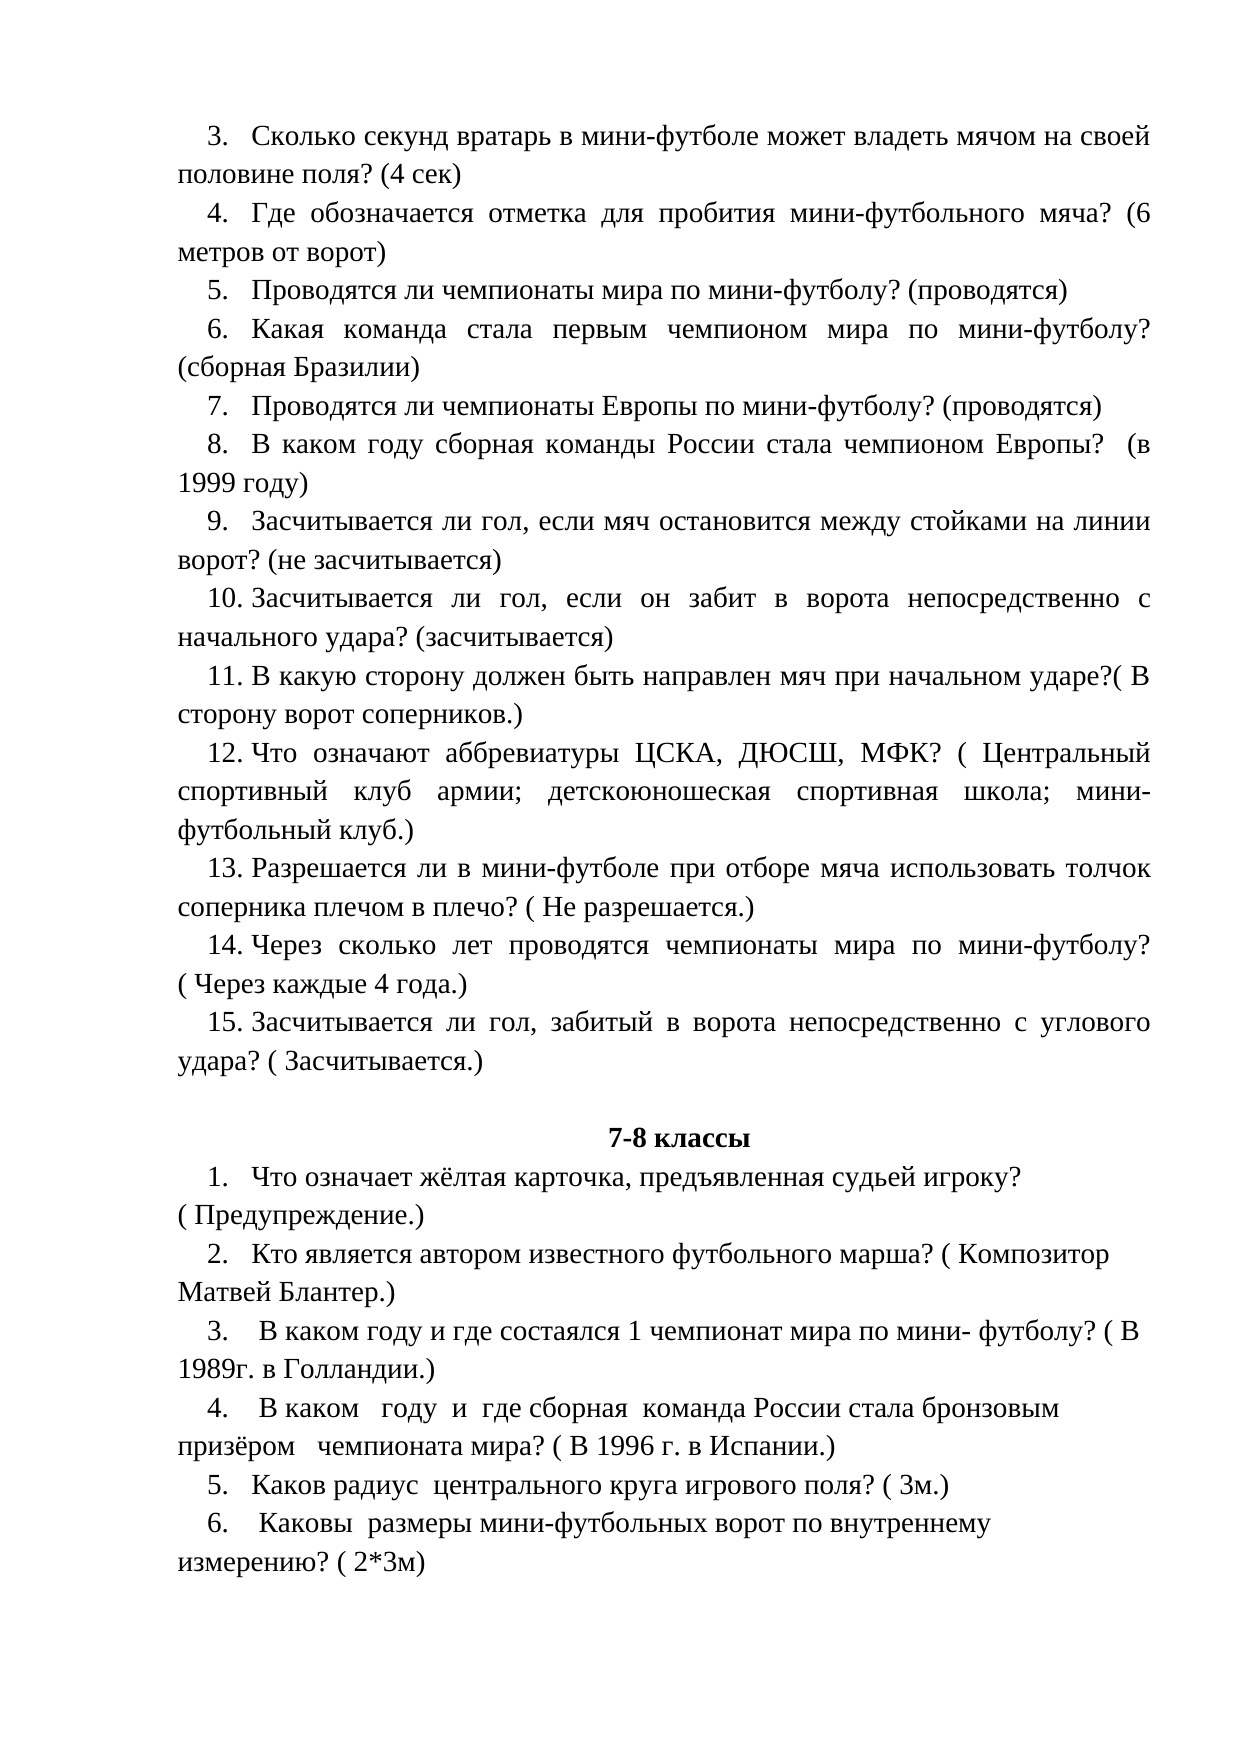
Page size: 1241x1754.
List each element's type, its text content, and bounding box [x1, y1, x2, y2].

list В каком году и где сборная команда России стала бронзовым призёром чемпионата мира? ( В 1996 г. в Испании.) [177, 1390, 1152, 1462]
list Кто является автором известного футбольного марша? ( Композитор Матвей Блантер.) [177, 1236, 1152, 1308]
list Сколько секунд вратарь в мини-футболе может владеть мячом на своей половине поля? (4 сек) [177, 118, 1152, 190]
list Каков радиус центрального круга игрового поля? ( 3м.) [177, 1467, 1152, 1501]
list Какая команда стала первым чемпионом мира по мини-футболу? (сборная Бразилии) [177, 311, 1152, 383]
list Каковы размеры мини-футбольных ворот по внутреннему измерению? ( 2*3м) [177, 1506, 1152, 1578]
list Засчитывается ли гол, забитый в ворота непосредственно с углового удара? ( Засчитывается.) [177, 1004, 1152, 1077]
list В какую сторону должен быть направлен мяч при начальном ударе?( В сторону ворот соперников.) [177, 658, 1152, 730]
list В каком году сборная команды России стала чемпионом Европы? (в 1999 году) [177, 426, 1152, 498]
list 7-8 классы [177, 1120, 1152, 1154]
list В каком году и где состаялся 1 чемпионат мира по мини- футболу? ( В 1989г. в Голландии.) [177, 1313, 1152, 1385]
list Разрешается ли в мини-футболе при отборе мяча использовать толчок соперника плечом в плечо? ( Не разрешается.) [177, 850, 1152, 922]
list Проводятся ли чемпионаты Европы по мини-футболу? (проводятся) [177, 388, 1152, 421]
list Засчитывается ли гол, если он забит в ворота непосредственно с начального удара? (засчитывается) [177, 581, 1152, 653]
list Через сколько лет проводятся чемпионаты мира по мини-футболу? ( Через каждые 4 года.) [177, 927, 1152, 999]
list Засчитывается ли гол, если мяч остановится между стойками на линии ворот? (не засчитывается) [177, 503, 1152, 576]
list Где обозначается отметка для пробития мини-футбольного мяча? (6 метров от ворот) [177, 195, 1152, 267]
list Что означает жёлтая карточка, предъявленная судьей игроку? ( Предупреждение.) [177, 1159, 1152, 1231]
list Что означают аббревиатуры ЦСКА, ДЮСШ, МФК? ( Центральный спортивный клуб армии; детскоюношеская спортивная школа; мини-футбольный клуб.) [177, 735, 1152, 845]
list Проводятся ли чемпионаты мира по мини-футболу? (проводятся) [177, 272, 1152, 306]
